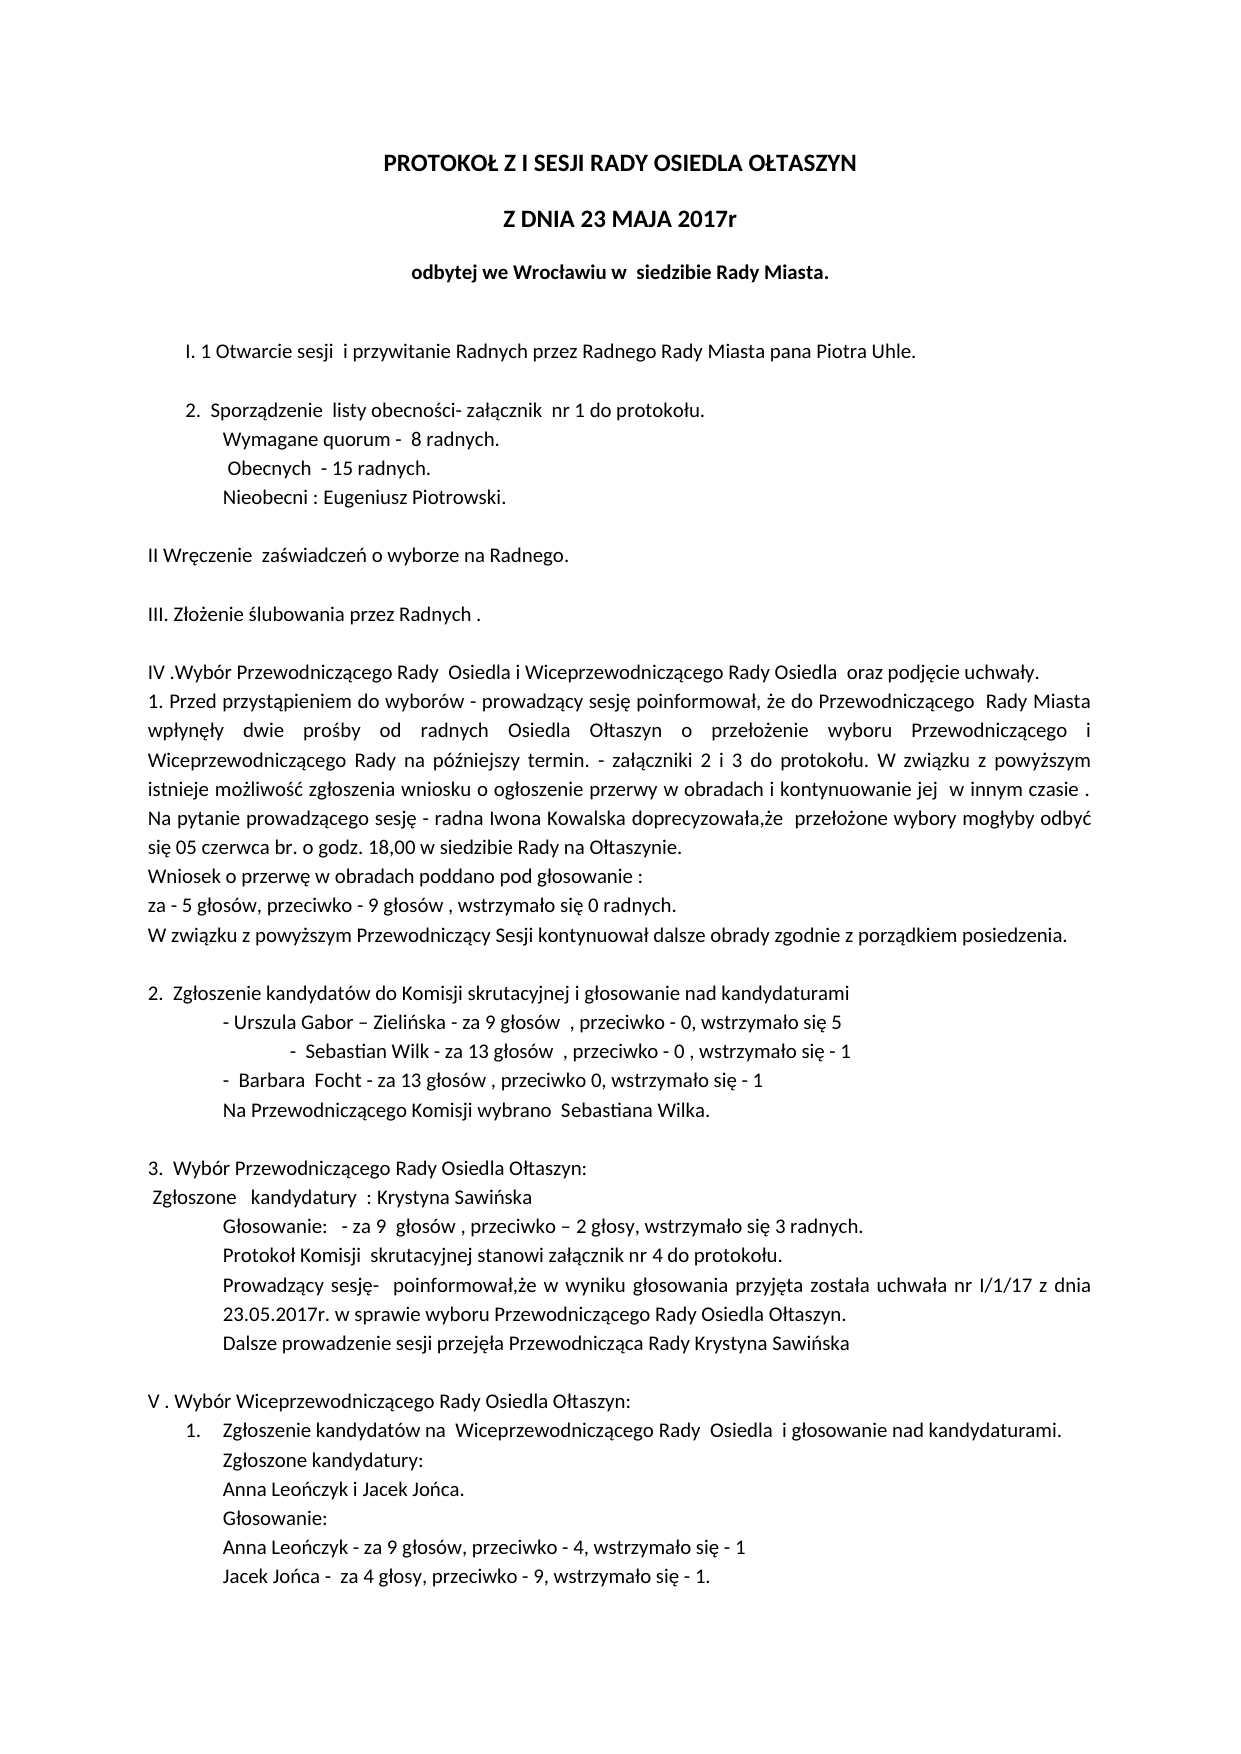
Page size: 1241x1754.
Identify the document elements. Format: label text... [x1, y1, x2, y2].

list Prowadzący sesję- poinformował,że w wyniku głosowania przyjęta została uchwała nr I/1/17 z dnia 23.05.2017r. w sprawie wyboru Przewodniczącego Rady Osiedla Ołtaszyn. [223, 1272, 1093, 1326]
list - Urszula Gabor – Zielińska - za 9 głosów , przeciwko - 0, wstrzymało się 5 [223, 1009, 1093, 1035]
list Wymagane quorum - 8 radnych. [223, 426, 1093, 451]
list Głosowanie: [223, 1505, 1093, 1531]
list - Barbara Focht - za 13 głosów , przeciwko 0, wstrzymało się - 1 [223, 1068, 1093, 1093]
list IV .Wybór Przewodniczącego Rady Osiedla i Wiceprzewodniczącego Rady Osiedla oraz podjęcie uchwały. [148, 659, 1093, 685]
list Protokoł Komisji skrutacyjnej stanowi załącznik nr 4 do protokołu. [223, 1243, 1093, 1268]
list W związku z powyższym Przewodniczący Sesji kontynuował dalsze obrady zgodnie z porządkiem posiedzenia. [148, 922, 1093, 947]
list Zgłoszone kandydatury: [223, 1447, 1093, 1472]
text PROTOKOŁ Z I SESJI RADY OSIEDLA OŁTASZYN [148, 148, 1093, 178]
text odbytej we Wrocławiu w siedzibie Rady Miasta. [148, 259, 1093, 285]
list Anna Leończyk - za 9 głosów, przeciwko - 4, wstrzymało się - 1 [223, 1534, 1093, 1560]
list Głosowanie: - za 9 głosów , przeciwko – 2 głosy, wstrzymało się 3 radnych. [223, 1213, 1093, 1239]
list Dalsze prowadzenie sesji przejęła Przewodnicząca Rady Krystyna Sawińska [223, 1330, 1093, 1356]
list 2. Sporządzenie listy obecności- załącznik nr 1 do protokołu. [185, 397, 1093, 422]
list 1. Przed przystąpieniem do wyborów - prowadzący sesję poinformował, że do Przewodniczącego Rady Miasta wpłynęły dwie prośby od radnych Osiedla Ołtaszyn o przełożenie wyboru Przewodniczącego i Wiceprzewodniczącego Rady na późniejszy termin. - załączniki 2 i 3 do protokołu. W związku z powyższym istnieje możliwość zgłoszenia wniosku o ogłoszenie przerwy w obradach i kontynuowanie jej w innym czasie . Na pytanie prowadzącego sesję - radna Iwona Kowalska doprecyzowała,że przełożone wybory mogłyby odbyć się 05 czerwca br. o godz. 18,00 w siedzibie Rady na Ołtaszynie. [148, 688, 1093, 860]
list Zgłoszone kandydatury : Krystyna Sawińska [148, 1184, 1093, 1210]
list Nieobecni : Eugeniusz Piotrowski. [223, 484, 1093, 510]
text Z DNIA 23 MAJA 2017r [148, 203, 1093, 234]
list Na Przewodniczącego Komisji wybrano Sebastiana Wilka. [223, 1097, 1093, 1122]
list Obecnych - 15 radnych. [223, 455, 1093, 481]
list Wniosek o przerwę w obradach poddano pod głosowanie : [148, 863, 1093, 889]
list za - 5 głosów, przeciwko - 9 głosów , wstrzymało się 0 radnych. [148, 893, 1093, 918]
list Jacek Jońca - za 4 głosy, przeciwko - 9, wstrzymało się - 1. [223, 1563, 1093, 1589]
list III. Złożenie ślubowania przez Radnych . [148, 601, 1093, 626]
list I. 1 Otwarcie sesji i przywitanie Radnych przez Radnego Rady Miasta pana Piotra Uhle. [185, 338, 1093, 364]
list Zgłoszenie kandydatów na Wiceprzewodniczącego Rady Osiedla i głosowanie nad kandydaturami. [185, 1418, 1093, 1443]
list II Wręczenie zaświadczeń o wyborze na Radnego. [148, 543, 1093, 568]
list V . Wybór Wiceprzewodniczącego Rady Osiedla Ołtaszyn: [148, 1388, 1093, 1414]
list - Sebastian Wilk - za 13 głosów , przeciwko - 0 , wstrzymało się - 1 [284, 1038, 1093, 1064]
list Anna Leończyk i Jacek Jońca. [223, 1476, 1093, 1501]
list 2. Zgłoszenie kandydatów do Komisji skrutacyjnej i głosowanie nad kandydaturami [148, 980, 1093, 1006]
list 3. Wybór Przewodniczącego Rady Osiedla Ołtaszyn: [148, 1155, 1093, 1181]
